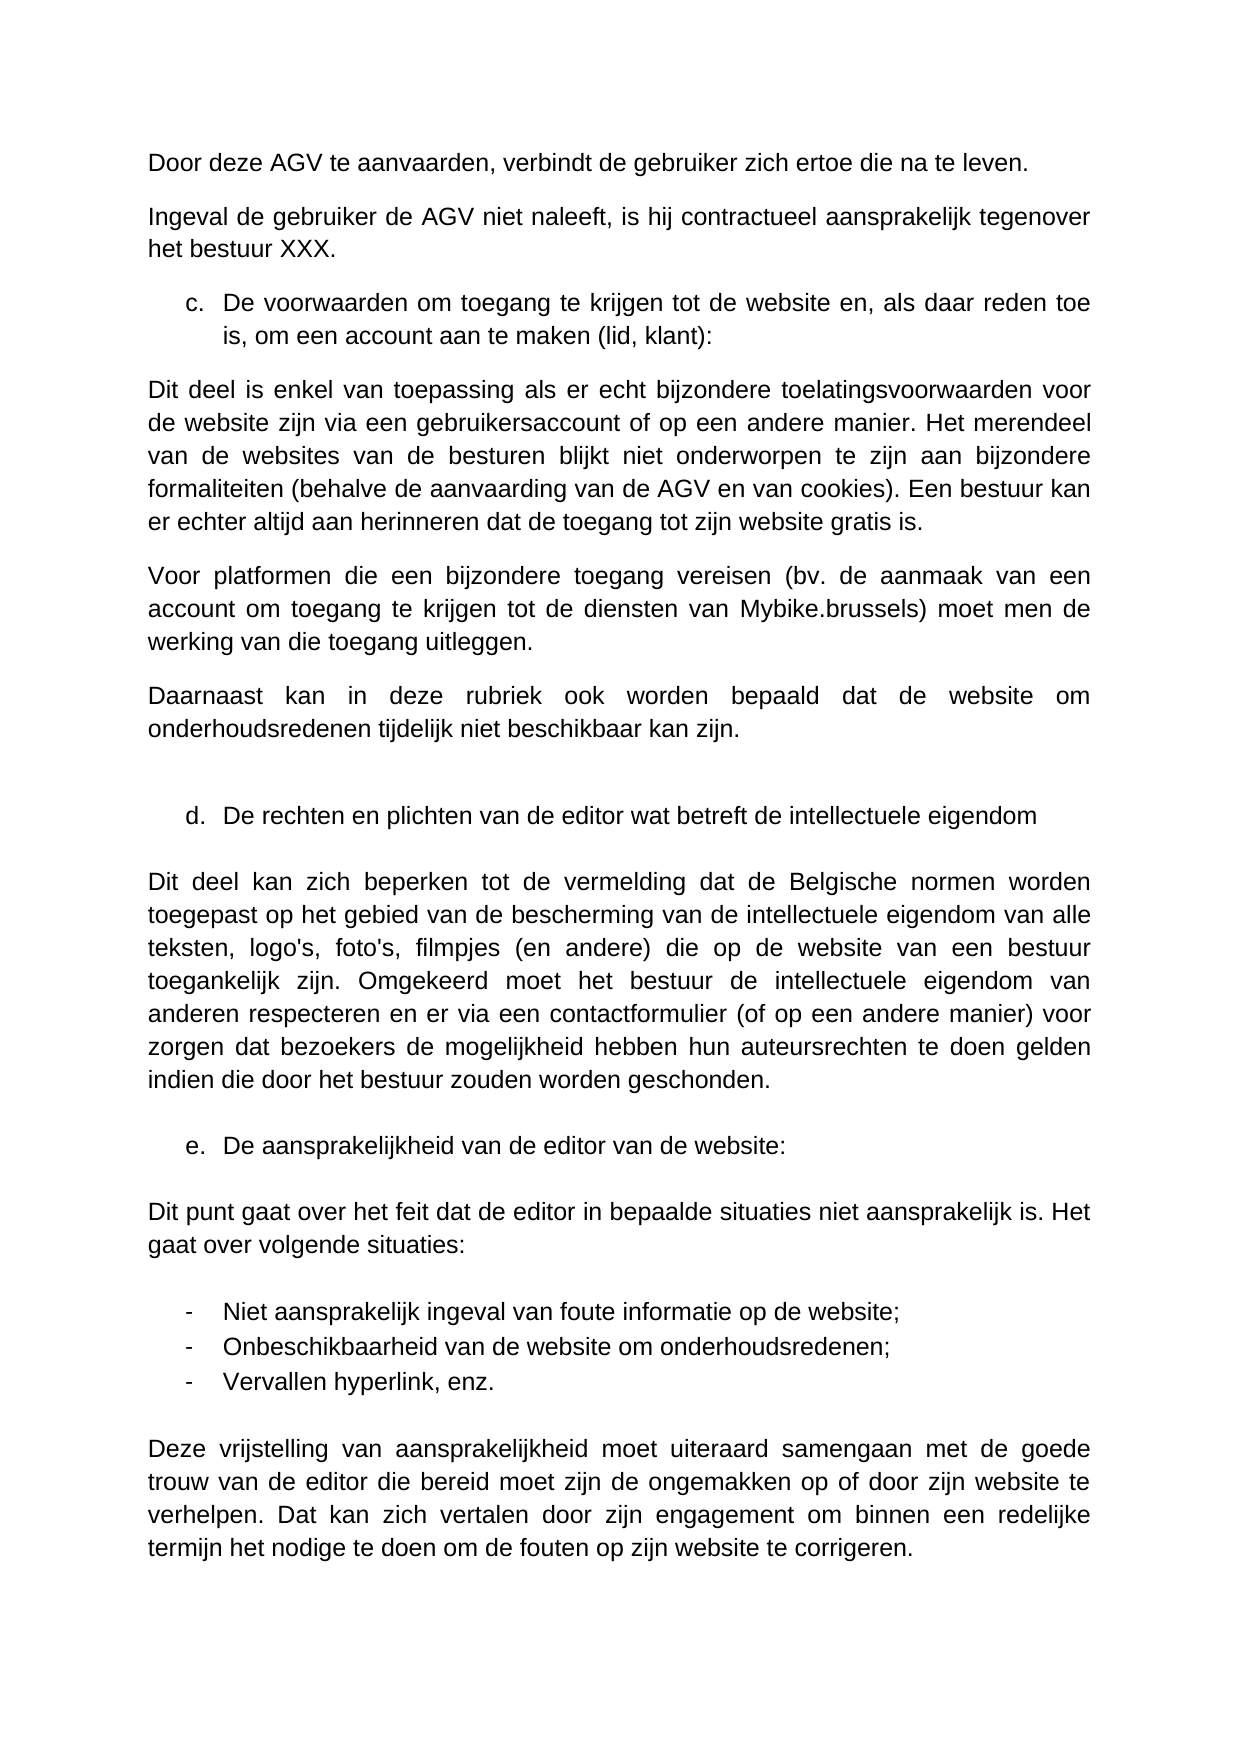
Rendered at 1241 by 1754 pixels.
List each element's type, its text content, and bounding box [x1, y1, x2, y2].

text Deze vrijstelling van aansprakelijkheid moet uiteraard samengaan met de goede trouw van de editor die bereid moet zijn de ongemakken op of door zijn website te verhelpen. Dat kan zich vertalen door zijn engagement om binnen een redelijke termijn het nodige te doen om de fouten op zijn website te corrigeren. [148, 1434, 1093, 1562]
list De aansprakelijkheid van de editor van de website: [185, 1131, 1093, 1160]
text Voor platformen die een bijzondere toegang vereisen (bv. de aanmaak van een account om toegang te krijgen tot de diensten van Mybike.brussels) moet men de werking van die toegang uitleggen. [148, 561, 1093, 656]
list Onbeschikbaarheid van de website om onderhoudsredenen; [185, 1331, 1093, 1362]
text Dit deel kan zich beperken tot de vermelding dat de Belgische normen worden toegepast op het gebied van de bescherming van de intellectuele eigendom van alle teksten, logo's, foto's, filmpjes (en andere) die op de website van een bestuur toegankelijk zijn. Omgekeerd moet het bestuur de intellectuele eigendom van anderen respecteren en er via een contactformulier (of op een andere manier) voor zorgen dat bezoekers de mogelijkheid hebben hun auteursrechten te doen gelden indien die door het bestuur zouden worden geschonden. [148, 867, 1093, 1094]
text Ingeval de gebruiker de AGV niet naleeft, is hij contractueel aansprakelijk tegenover het bestuur XXX. [148, 201, 1093, 263]
text Dit punt gaat over het feit dat de editor in bepaalde situaties niet aansprakelijk is. Het gaat over volgende situaties: [148, 1197, 1093, 1259]
list De voorwaarden om toegang te krijgen tot de website en, als daar reden toe is, om een account aan te maken (lid, klant): [185, 288, 1093, 350]
list Niet aansprakelijk ingeval van foute informatie op de website; [185, 1296, 1093, 1327]
text Door deze AGV te aanvaarden, verbindt de gebruiker zich ertoe die na te leven. [148, 148, 1093, 176]
list De rechten en plichten van de editor wat betreft de intellectuele eigendom [185, 801, 1093, 830]
list Vervallen hyperlink, enz. [185, 1366, 1093, 1397]
text Dit deel is enkel van toepassing als er echt bijzondere toelatingsvoorwaarden voor de website zijn via een gebruikersaccount of op een andere manier. Het merendeel van de websites van de besturen blijkt niet onderworpen te zijn aan bijzondere formaliteiten (behalve de aanvaarding van de AGV en van cookies). Een bestuur kan er echter altijd aan herinneren dat de toegang tot zijn website gratis is. [148, 375, 1093, 536]
text Daarnaast kan in deze rubriek ook worden bepaald dat de website om onderhoudsredenen tijdelijk niet beschikbaar kan zijn. [148, 681, 1093, 743]
